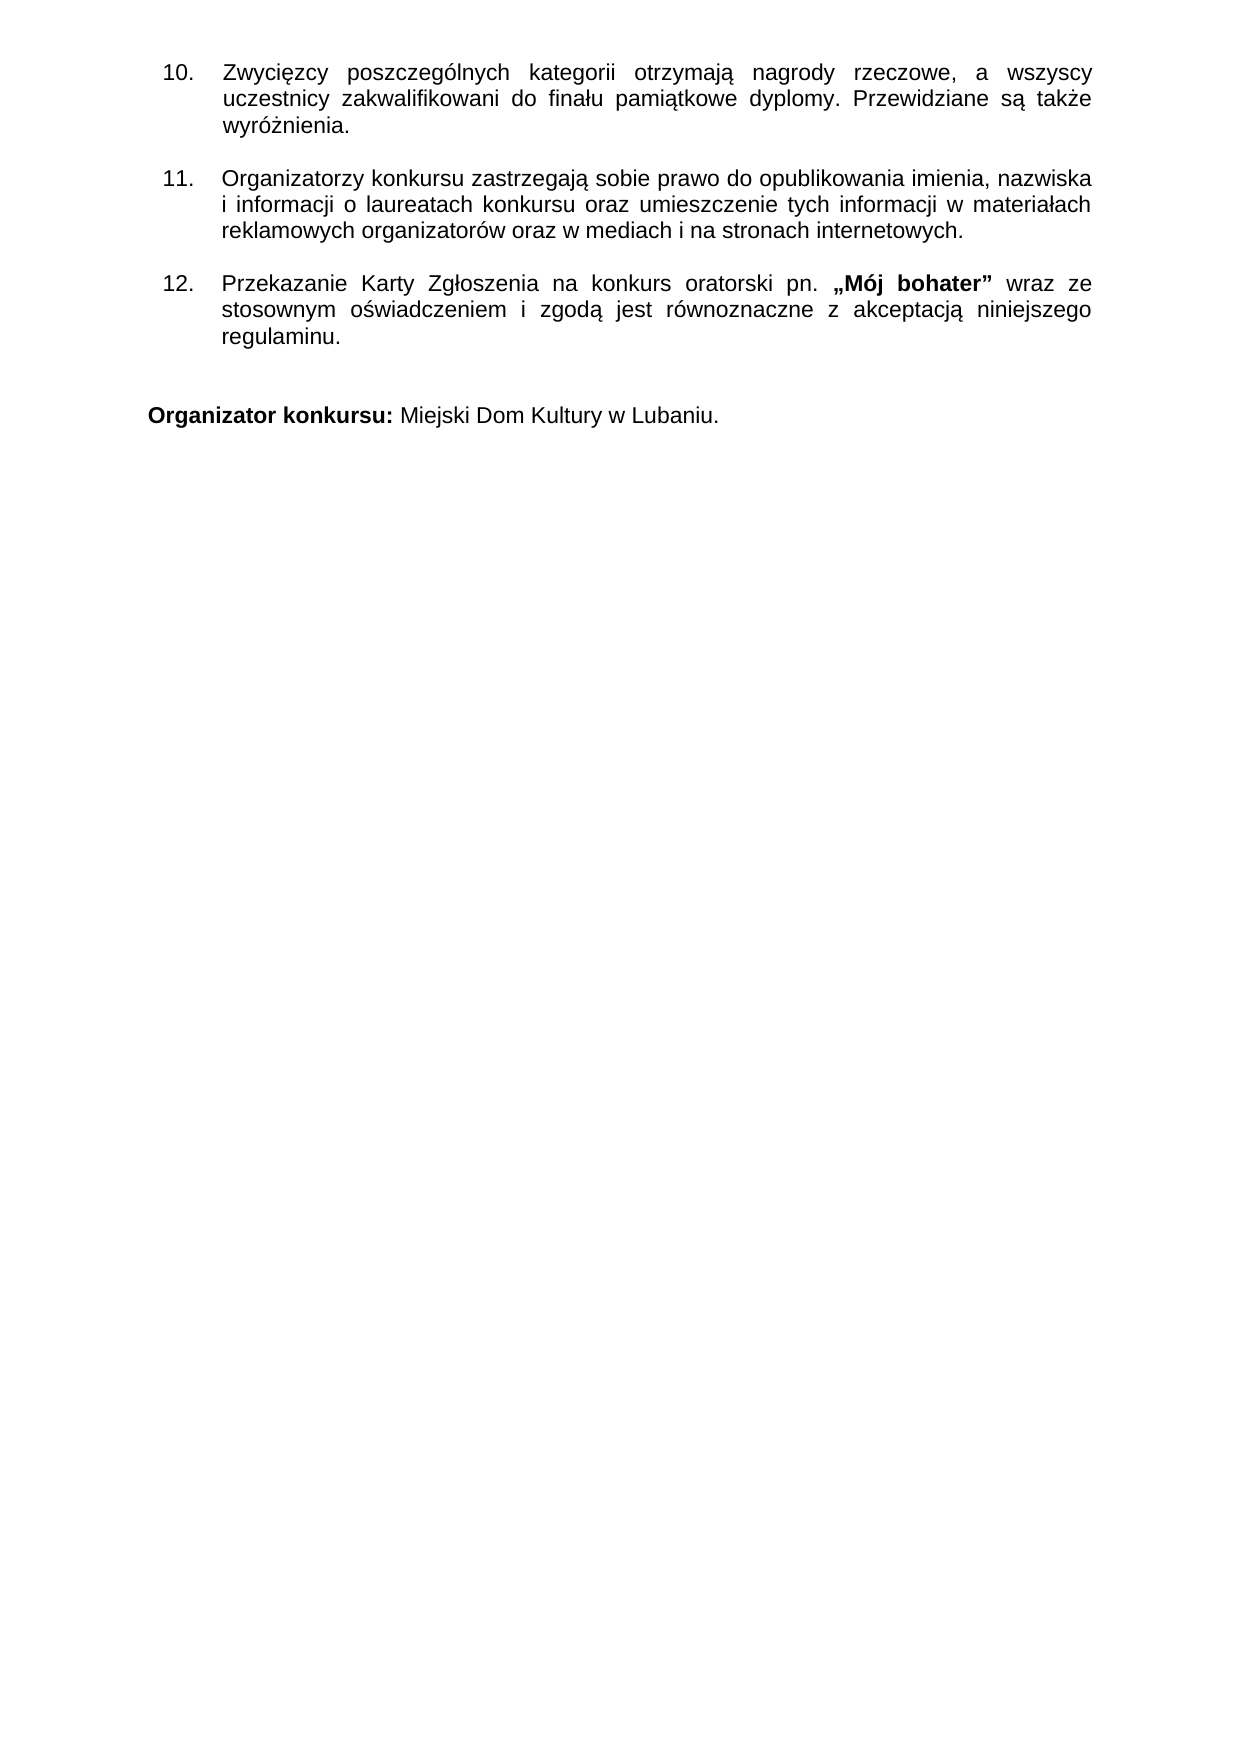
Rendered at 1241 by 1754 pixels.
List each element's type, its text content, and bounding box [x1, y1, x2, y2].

text Organizator konkursu: Miejski Dom Kultury w Lubaniu. [148, 402, 1093, 428]
text 11. Organizatorzy konkursu zastrzegają sobie prawo do opublikowania imienia, nazwiska i informacji o laureatach konkursu oraz umieszczenie tych informacji w materiałach reklamowych organizatorów oraz w mediach i na stronach internetowych. [162, 164, 1093, 243]
text 12. Przekazanie Karty Zgłoszenia na konkurs oratorski pn. „Mój bohater” wraz ze stosownym oświadczeniem i zgodą jest równoznaczne z akceptacją niniejszego regulaminu. [162, 270, 1093, 349]
list Zwycięzcy poszczególnych kategorii otrzymają nagrody rzeczowe, a wszyscy uczestnicy zakwalifikowani do finału pamiątkowe dyplomy. Przewidziane są także wyróżnienia. [162, 59, 1093, 138]
